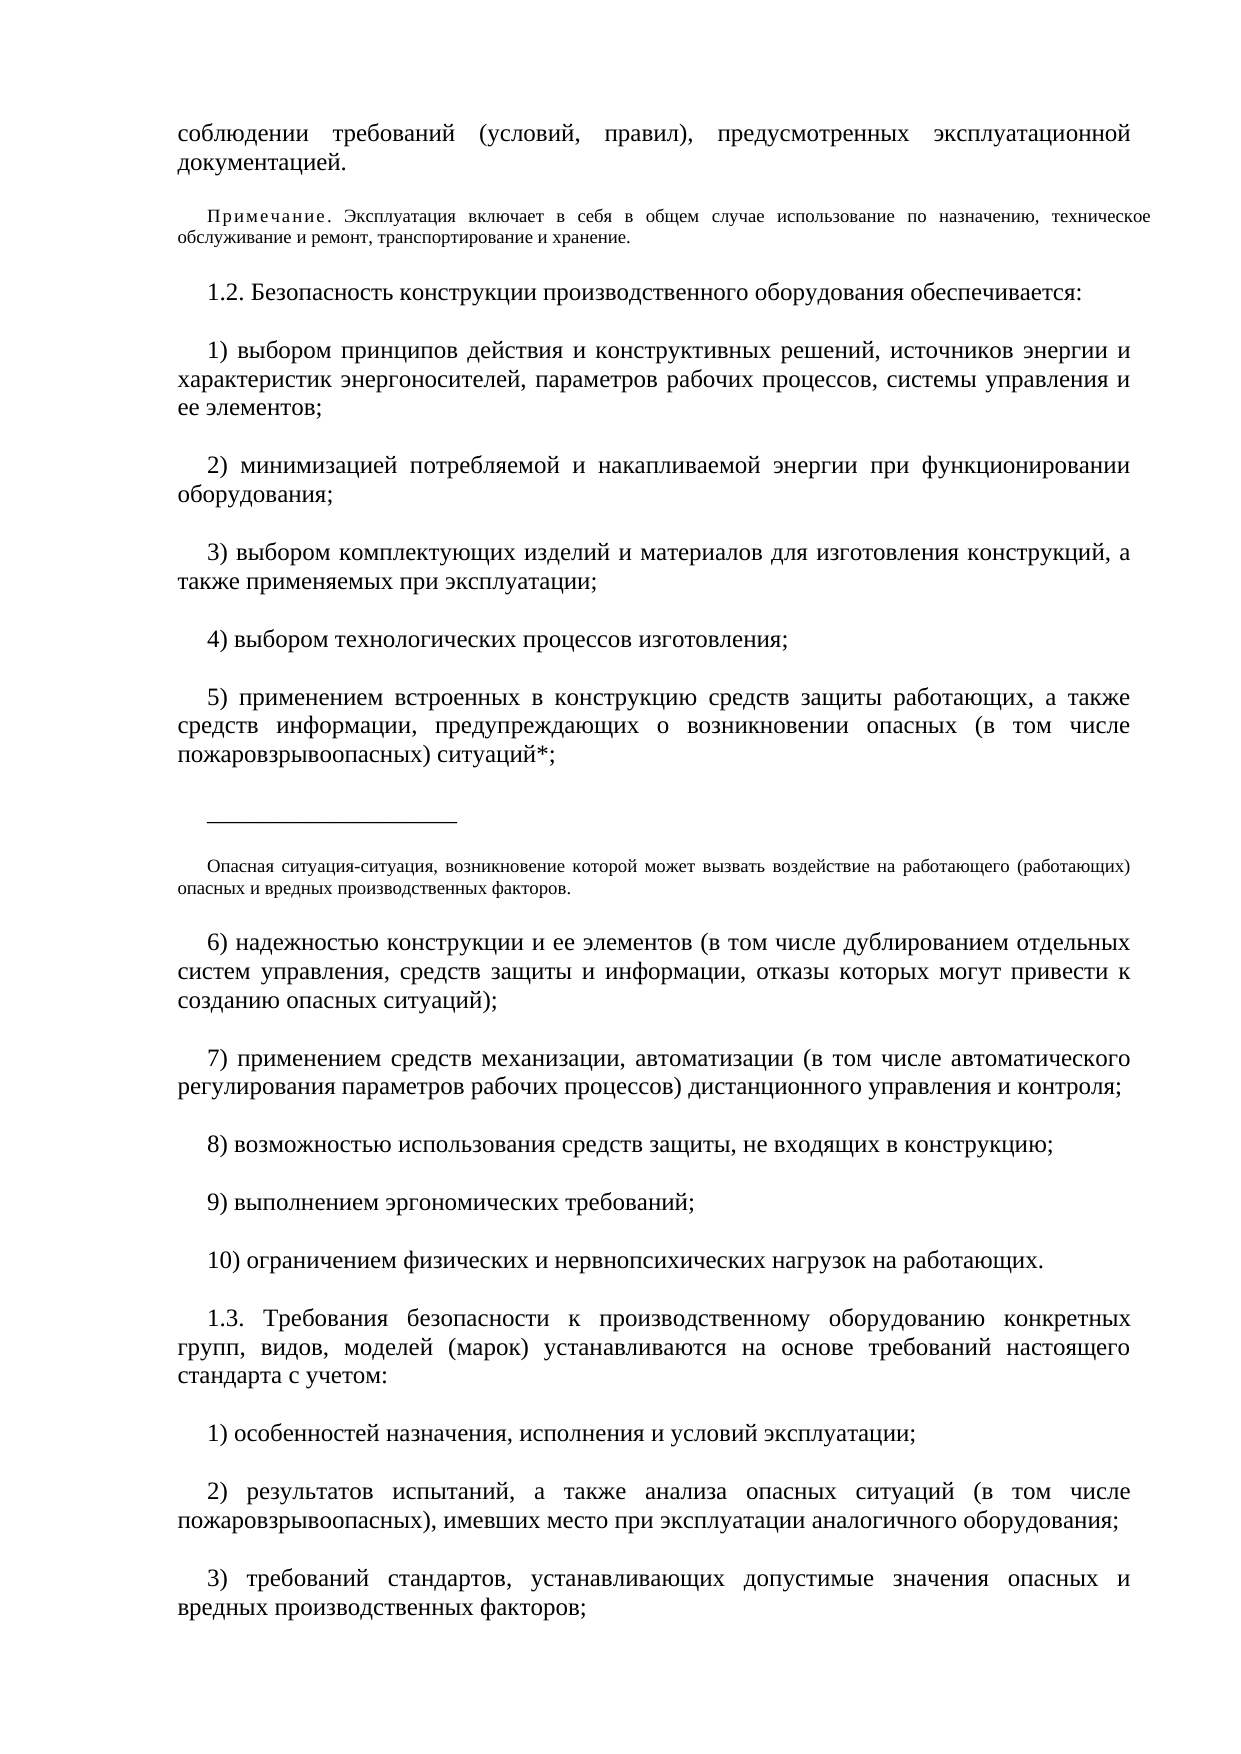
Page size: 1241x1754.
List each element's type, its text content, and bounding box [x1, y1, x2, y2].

text 2) результатов испытаний, а также анализа опасных ситуаций (в том числе пожаровзрывоопасных), имевших место при эксплуатации аналогичного оборудования; [177, 1476, 1131, 1534]
text 3) выбором комплектующих изделий и материалов для изготовления конструкций, а также применяемых при эксплуатации; [177, 537, 1131, 594]
text 1.3. Требования безопасности к производственному оборудованию конкретных групп, видов, моделей (марок) устанавливаются на основе требований настоящего стандарта с учетом: [177, 1303, 1131, 1389]
text Опасная ситуация-ситуация, возникновение которой может вызвать воздействие на работающего (работающих) опасных и вредных производственных факторов. [177, 855, 1131, 898]
text 1) выбором принципов действия и конструктивных решений, источников энергии и характеристик энергоносителей, параметров рабочих процессов, системы управления и ее элементов; [177, 335, 1131, 421]
text 5) применением встроенных в конструкцию средств защиты работающих, а также средств информации, предупреждающих о возникновении опасных (в том числе пожаровзрывоопасных) ситуаций*; [177, 682, 1131, 768]
text Примечание. Эксплуатация включает в себя в общем случае использование по назначению, техническое обслуживание и ремонт, транспортирование и хранение. [177, 205, 1152, 248]
text 4) выбором технологических процессов изготовления; [177, 624, 1131, 652]
text 1) особенностей назначения, исполнения и условий эксплуатации; [177, 1418, 1131, 1447]
text 8) возможностью использования средств защиты, не входящих в конструкцию; [177, 1129, 1131, 1158]
text 6) надежностью конструкции и ее элементов (в том числе дублированием отдельных систем управления, средств защиты и информации, отказы которых могут привести к созданию опасных ситуаций); [177, 927, 1131, 1013]
text 2) минимизацией потребляемой и накапливаемой энергии при функционировании оборудования; [177, 450, 1131, 508]
text 10) ограничением физических и нервнопсихических нагрузок на работающих. [177, 1245, 1131, 1274]
text ____________________ [177, 797, 1131, 826]
text 1.2. Безопасность конструкции производственного оборудования обеспечивается: [177, 277, 1131, 306]
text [177, 118, 1131, 176]
text 3) требований стандартов, устанавливающих допустимые значения опасных и вредных производственных факторов; [177, 1563, 1131, 1621]
text 9) выполнением эргономических требований; [177, 1187, 1131, 1216]
text 7) применением средств механизации, автоматизации (в том числе автоматического регулирования параметров рабочих процессов) дистанционного управления и контроля; [177, 1043, 1131, 1100]
